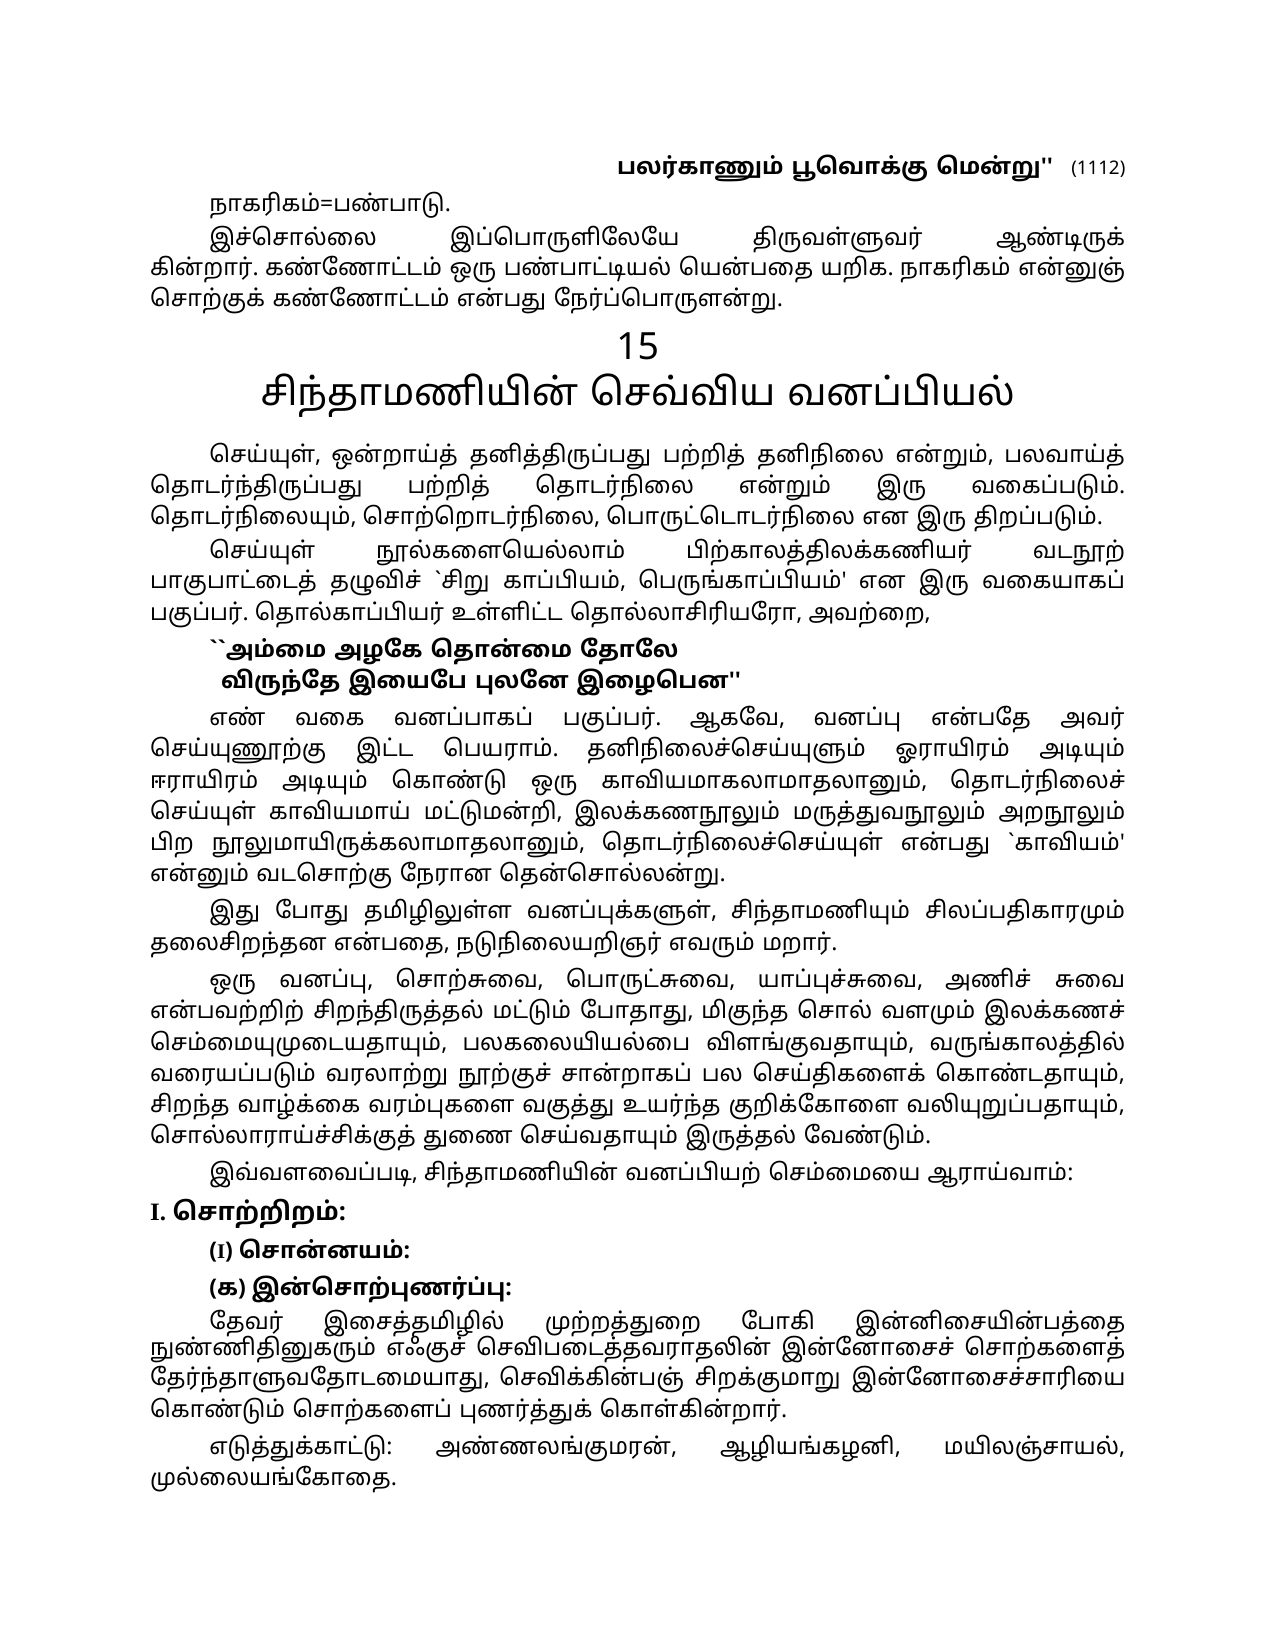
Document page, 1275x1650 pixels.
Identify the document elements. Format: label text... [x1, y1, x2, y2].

text I. சொற்றிறம்: [150, 1193, 1125, 1228]
text எண் வகை வனப்பாகப் பகுப்பர். ஆகவே, வனப்பு என்பதே அவர் செய்யுணூற்கு இட்ட பெயராம். தனிநிலைச்செய்யுளும் ஓராயிரம் அடியும் ஈராயிரம் அடியும் கொண்டு ஒரு காவியமாகலாமாதலானும், தொடர்நிலைச் செய்யுள் காவியமாய் மட்டுமன்றி, இலக்கணநூலும் மருத்துவநூலும் அறநூலும் பிற நூலுமாயிருக்கலாமாதலானும், தொடர்நிலைச்செய்யுள் என்பது `காவியம்' என்னும் வடசொற்கு நேரான தென்சொல்லன்று. [150, 701, 1125, 888]
text (I) சொன்னயம்: [150, 1233, 1125, 1265]
text இது போது தமிழிலுள்ள வனப்புக்களுள், சிந்தாமணியும் சிலப்பதிகாரமும் தலைசிறந்தன என்பதை, நடுநிலையறிஞர் எவரும் மறார். [150, 894, 1125, 957]
subtitle சிந்தாமணியின் செவ்விய வனப்பியல் [150, 371, 1125, 414]
subtitle 15 [150, 319, 1125, 371]
text ``அம்மை அழகே தொன்மை தோலே [150, 633, 1125, 664]
text பலர்காணும் பூவொக்கு மென்று'' (1112) [221, 150, 1125, 181]
text ஒரு வனப்பு, சொற்சுவை, பொருட்சுவை, யாப்புச்சுவை, அணிச் சுவை என்பவற்றிற் சிறந்திருத்தல் மட்டும் போதாது, மிகுந்த சொல் வளமும் இலக்கணச் செம்மையுமுடையதாயும், பலகலையியல்பை விளங்குவதாயும், வருங்காலத்தில் வரையப்படும் வரலாற்று நூற்குச் சான்றாகப் பல செய்திகளைக் கொண்டதாயும், சிறந்த வாழ்க்கை வரம்புகளை வகுத்து உயர்ந்த குறிக்கோளை வலியுறுப்பதாயும், சொல்லாராய்ச்சிக்குத் துணை செய்வதாயும் இருத்தல் வேண்டும். [150, 963, 1125, 1150]
text எடுத்துக்காட்டு: அண்ணலங்குமரன், ஆழியங்கழனி, மயிலஞ்சாயல், முல்லையங்கோதை. [150, 1430, 1125, 1492]
text செய்யுள் நூல்களையெல்லாம் பிற்காலத்திலக்கணியர் வடநூற் பாகுபாட்டைத் தழுவிச் `சிறு காப்பியம், பெருங்காப்பியம்' என இரு வகையாகப் பகுப்பர். தொல்காப்பியர் உள்ளிட்ட தொல்லாசிரியரோ, அவற்றை, [150, 537, 1125, 627]
text நாகரிகம்=பண்பாடு. [150, 187, 1125, 218]
text (க) இன்சொற்புணர்ப்பு: [150, 1271, 1125, 1302]
text தேவர் இசைத்தமிழில் முற்றத்துறை போகி இன்னிசையின்பத்தை நுண்ணிதினுகரும் எஃகுச் செவிபடைத்தவராதலின் இன்னோசைச் சொற்களைத் தேர்ந்தாளுவதோடமையாது, செவிக்கின்பஞ் சிறக்குமாறு இன்னோசைச்சாரியை கொண்டும் சொற்களைப் புணர்த்துக் கொள்கின்றார். [150, 1308, 1125, 1424]
text செய்யுள், ஒன்றாய்த் தனித்திருப்பது பற்றித் தனிநிலை என்றும், பலவாய்த் தொடர்ந்திருப்பது பற்றித் தொடர்நிலை என்றும் இரு வகைப்படும். தொடர்நிலையும், சொற்றொடர்நிலை, பொருட்டொடர்நிலை என இரு திறப்படும். [150, 438, 1125, 532]
text விருந்தே இயைபே புலனே இழைபென'' [221, 664, 1125, 695]
text இச்சொல்லை இப்பொருளிலேயே திருவள்ளுவர் ஆண்டிருக் கின்றார். கண்ணோட்டம் ஒரு பண்பாட்டியல் யென்பதை யறிக. நாகரிகம் என்னுஞ் சொற்குக் கண்ணோட்டம் என்பது நேர்ப்பொருளன்று. [150, 224, 1125, 313]
text இவ்வளவைப்படி, சிந்தாமணியின் வனப்பியற் செம்மையை ஆராய்வாம்: [150, 1156, 1125, 1188]
